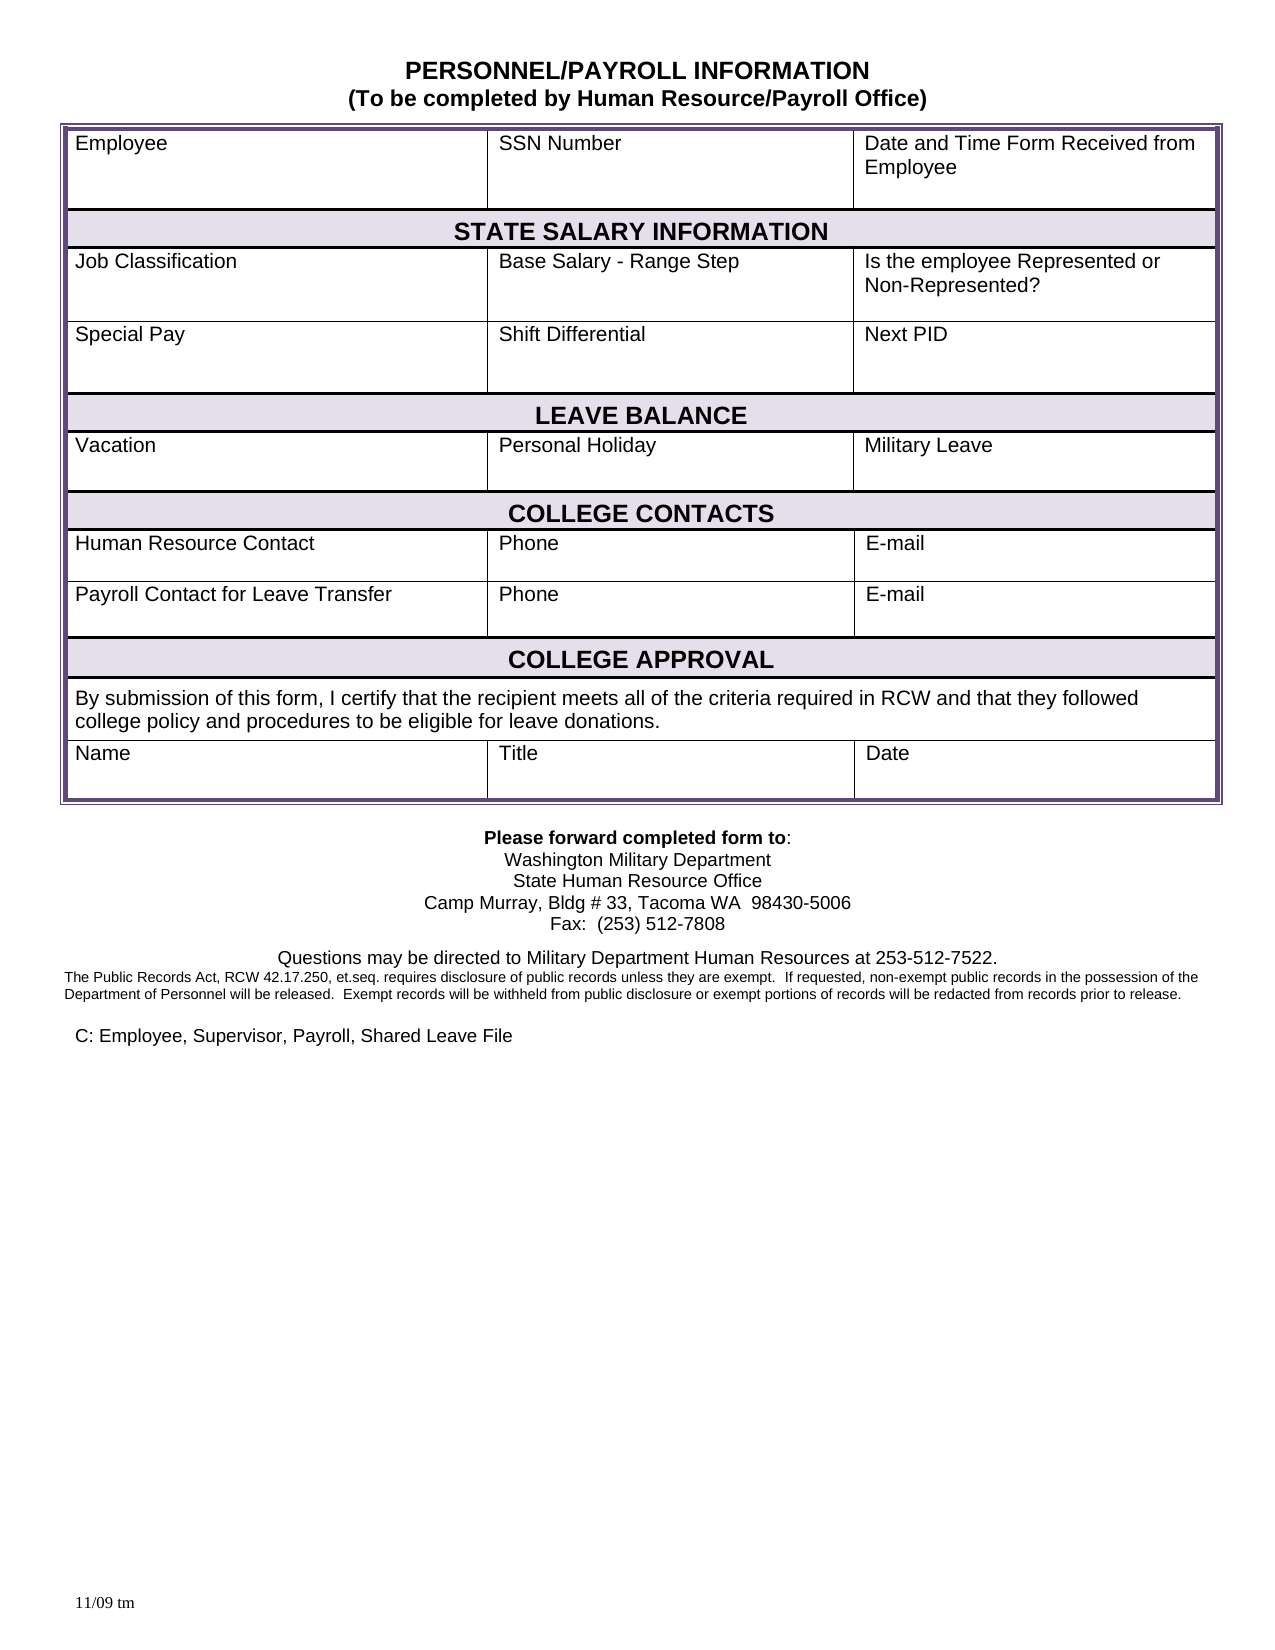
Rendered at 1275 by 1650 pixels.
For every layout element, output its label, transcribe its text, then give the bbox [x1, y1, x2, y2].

table_cell E-mail [855, 531, 1215, 581]
table_header SSN Number [488, 131, 853, 207]
table_cell Payroll Contact for Leave Transfer [68, 582, 487, 636]
table_cell Vacation [68, 433, 487, 489]
table_cell Job Classification [68, 249, 487, 321]
text C: Employee, Supervisor, Payroll, Shared Leave File [75, 1025, 1200, 1047]
table_cell By submission of this form, I certify that the recipient meets all of the criteria required in RCW and that they followed college policy and procedures to be eligible for leave donations. [68, 679, 1215, 739]
text State Human Resource Office [75, 870, 1200, 892]
table_cell Military Leave [854, 433, 1215, 489]
table_cell Date [855, 741, 1215, 797]
table_cell Phone [488, 531, 854, 581]
text Fax: (253) 512-7808 [75, 913, 1200, 935]
table_cell COLLEGE CONTACTS [68, 493, 1215, 528]
table_cell Title [488, 741, 854, 797]
table_cell Base Salary - Range Step [488, 249, 853, 321]
text , Bldg # 33, [75, 892, 1200, 913]
text Questions may be directed to Military Department Human Resources at 253-512-7522. [75, 947, 1200, 969]
text Please forward completed form to: [75, 827, 1200, 848]
table_cell Name [68, 741, 487, 797]
table_cell STATE SALARY INFORMATION [68, 211, 1215, 246]
table_cell Next PID [854, 322, 1215, 392]
text PERSONNEL/PAYROLL INFORMATION [75, 56, 1200, 85]
table_cell Shift Differential [488, 322, 853, 392]
table_header Employee [68, 131, 487, 207]
table_header Date and Time Form Received from Employee [854, 131, 1215, 207]
table_cell Personal Holiday [488, 433, 853, 489]
table_cell Human Resource Contact [68, 531, 487, 581]
text The Public Records Act, RCW 42.17.250, et.seq. requires disclosure of public records unless they are exempt. If requested, non-exempt public records in the possession of the Department of Personnel will be released. Exempt records will be withheld from public disclosure or exempt portions of records will be redacted from records prior to release. [64, 969, 1200, 1002]
text (To be completed by Human Resource/Payroll Office) [75, 85, 1200, 111]
table_cell Is the employee Represented or Non-Represented? [854, 249, 1215, 321]
table_cell COLLEGE APPROVAL [68, 639, 1215, 676]
table_cell Phone [488, 582, 854, 636]
table_cell LEAVE BALANCE [68, 395, 1215, 430]
text Washington Military Department [75, 848, 1200, 870]
table_cell E-mail [855, 582, 1215, 636]
table_cell Special Pay [68, 322, 487, 392]
